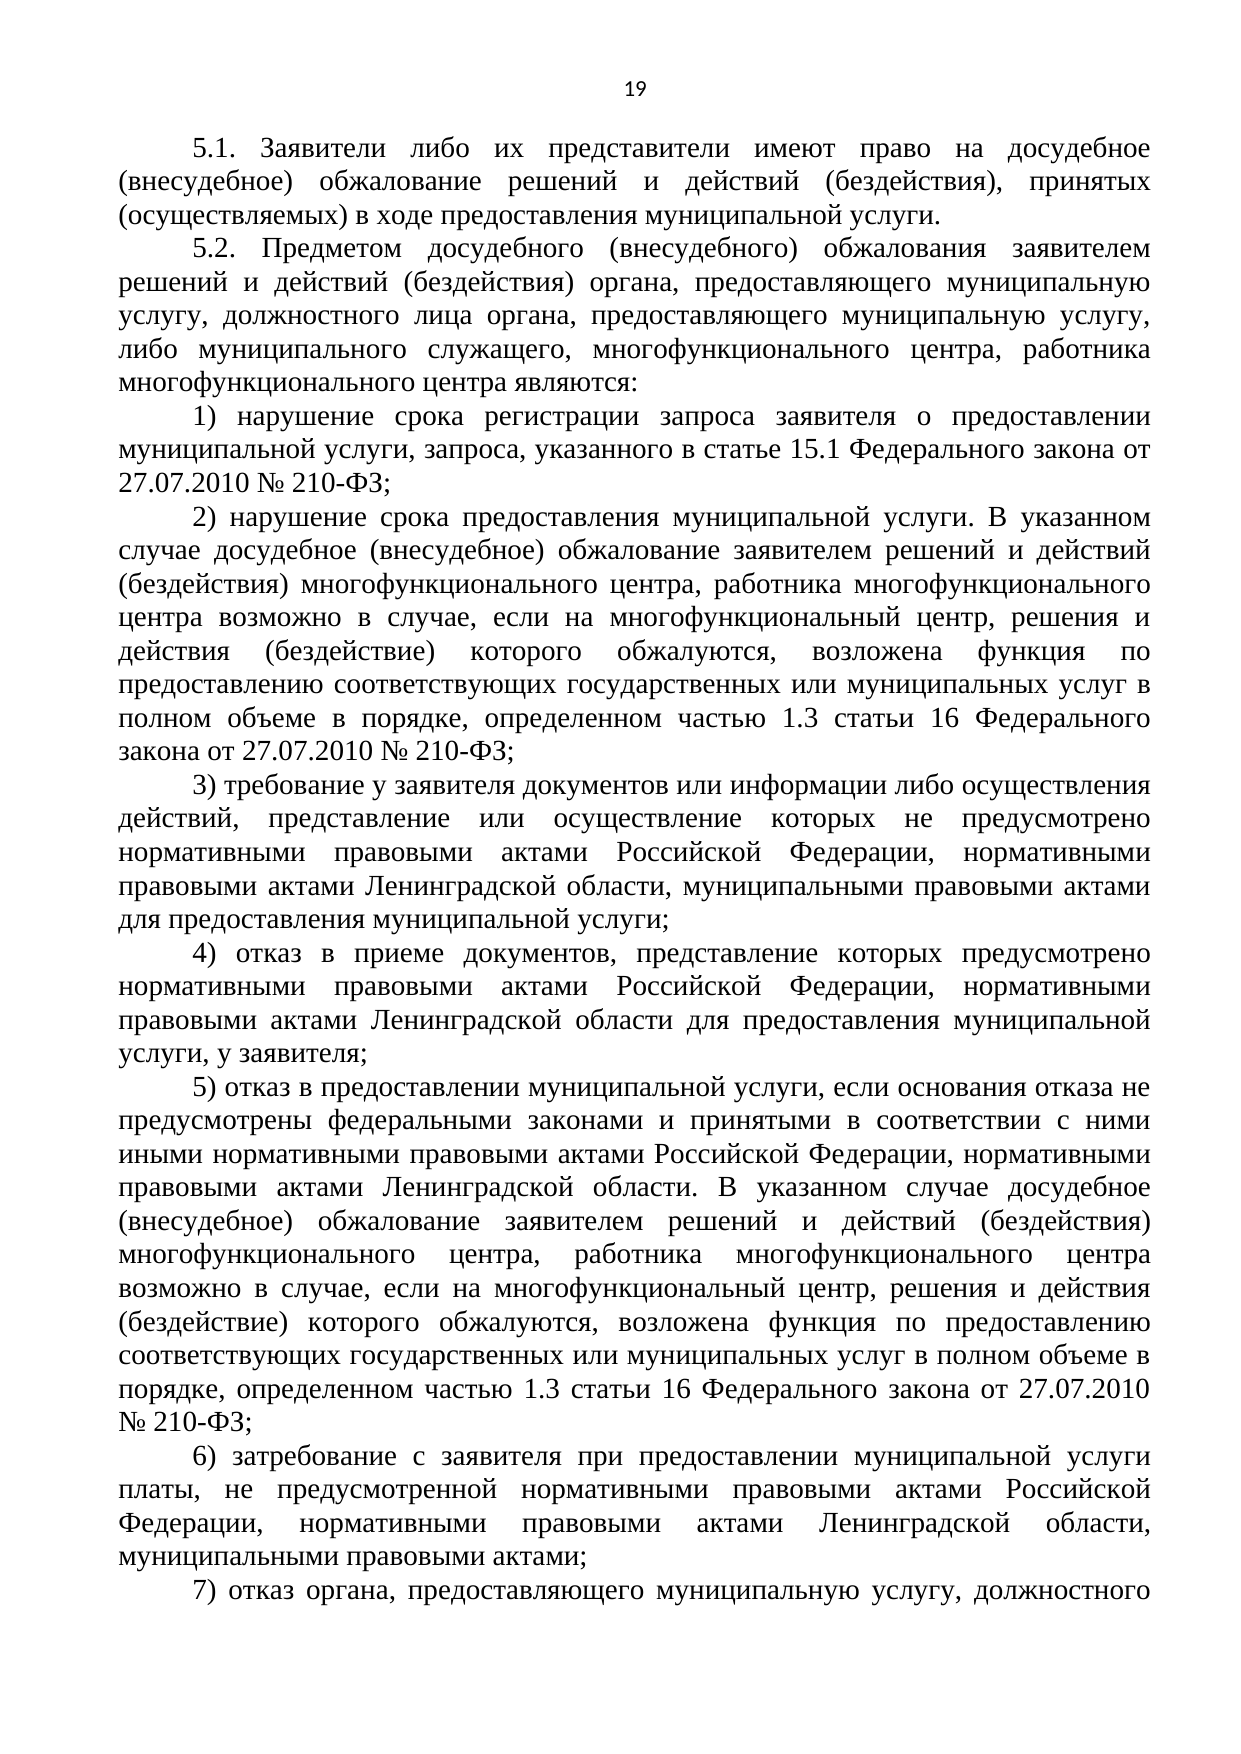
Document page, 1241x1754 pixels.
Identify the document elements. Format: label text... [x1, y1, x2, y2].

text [118, 1572, 1152, 1606]
text 3) требование у заявителя документов или информации либо осуществления действий, представление или осуществление которых не предусмотрено нормативными правовыми актами Российской Федерации, нормативными правовыми актами Ленинградской области, муниципальными правовыми актами для предоставления муниципальной услуги; [118, 767, 1152, 935]
text 5.1. Заявители либо их представители имеют право на досудебное (внесудебное) обжалование решений и действий (бездействия), принятых (осуществляемых) в ходе предоставления муниципальной услуги. [118, 130, 1152, 230]
text 2) нарушение срока предоставления муниципальной услуги. В указанном случае досудебное (внесудебное) обжалование заявителем решений и действий (бездействия) многофункционального центра, работника многофункционального центра возможно в случае, если на многофункциональный центр, решения и действия (бездействие) которого обжалуются, возложена функция по предоставлению соответствующих государственных или муниципальных услуг в полном объеме в порядке, определенном частью 1.3 статьи 16 Федерального закона от 27.07.2010 № 210-ФЗ; [118, 499, 1152, 767]
text 1) нарушение срока регистрации запроса заявителя о предоставлении муниципальной услуги, запроса, указанного в статье 15.1 Федерального закона от 27.07.2010 № 210-ФЗ; [118, 398, 1152, 499]
text 4) отказ в приеме документов, представление которых предусмотрено нормативными правовыми актами Российской Федерации, нормативными правовыми актами Ленинградской области для предоставления муниципальной услуги, у заявителя; [118, 935, 1152, 1069]
text 5.2. Предметом досудебного (внесудебного) обжалования заявителем решений и действий (бездействия) органа, предоставляющего муниципальную услугу, должностного лица органа, предоставляющего муниципальную услугу, либо муниципального служащего, многофункционального центра, работника многофункционального центра являются: [118, 230, 1152, 398]
text 5) отказ в предоставлении муниципальной услуги, если основания отказа не предусмотрены федеральными законами и принятыми в соответствии с ними иными нормативными правовыми актами Российской Федерации, нормативными правовыми актами Ленинградской области. В указанном случае досудебное (внесудебное) обжалование заявителем решений и действий (бездействия) многофункционального центра, работника многофункционального центра возможно в случае, если на многофункциональный центр, решения и действия (бездействие) которого обжалуются, возложена функция по предоставлению соответствующих государственных или муниципальных услуг в полном объеме в порядке, определенном частью 1.3 статьи 16 Федерального закона от 27.07.2010 № 210-ФЗ; [118, 1069, 1152, 1438]
text 6) затребование с заявителя при предоставлении муниципальной услуги платы, не предусмотренной нормативными правовыми актами Российской Федерации, нормативными правовыми актами Ленинградской области, муниципальными правовыми актами; [118, 1438, 1152, 1572]
